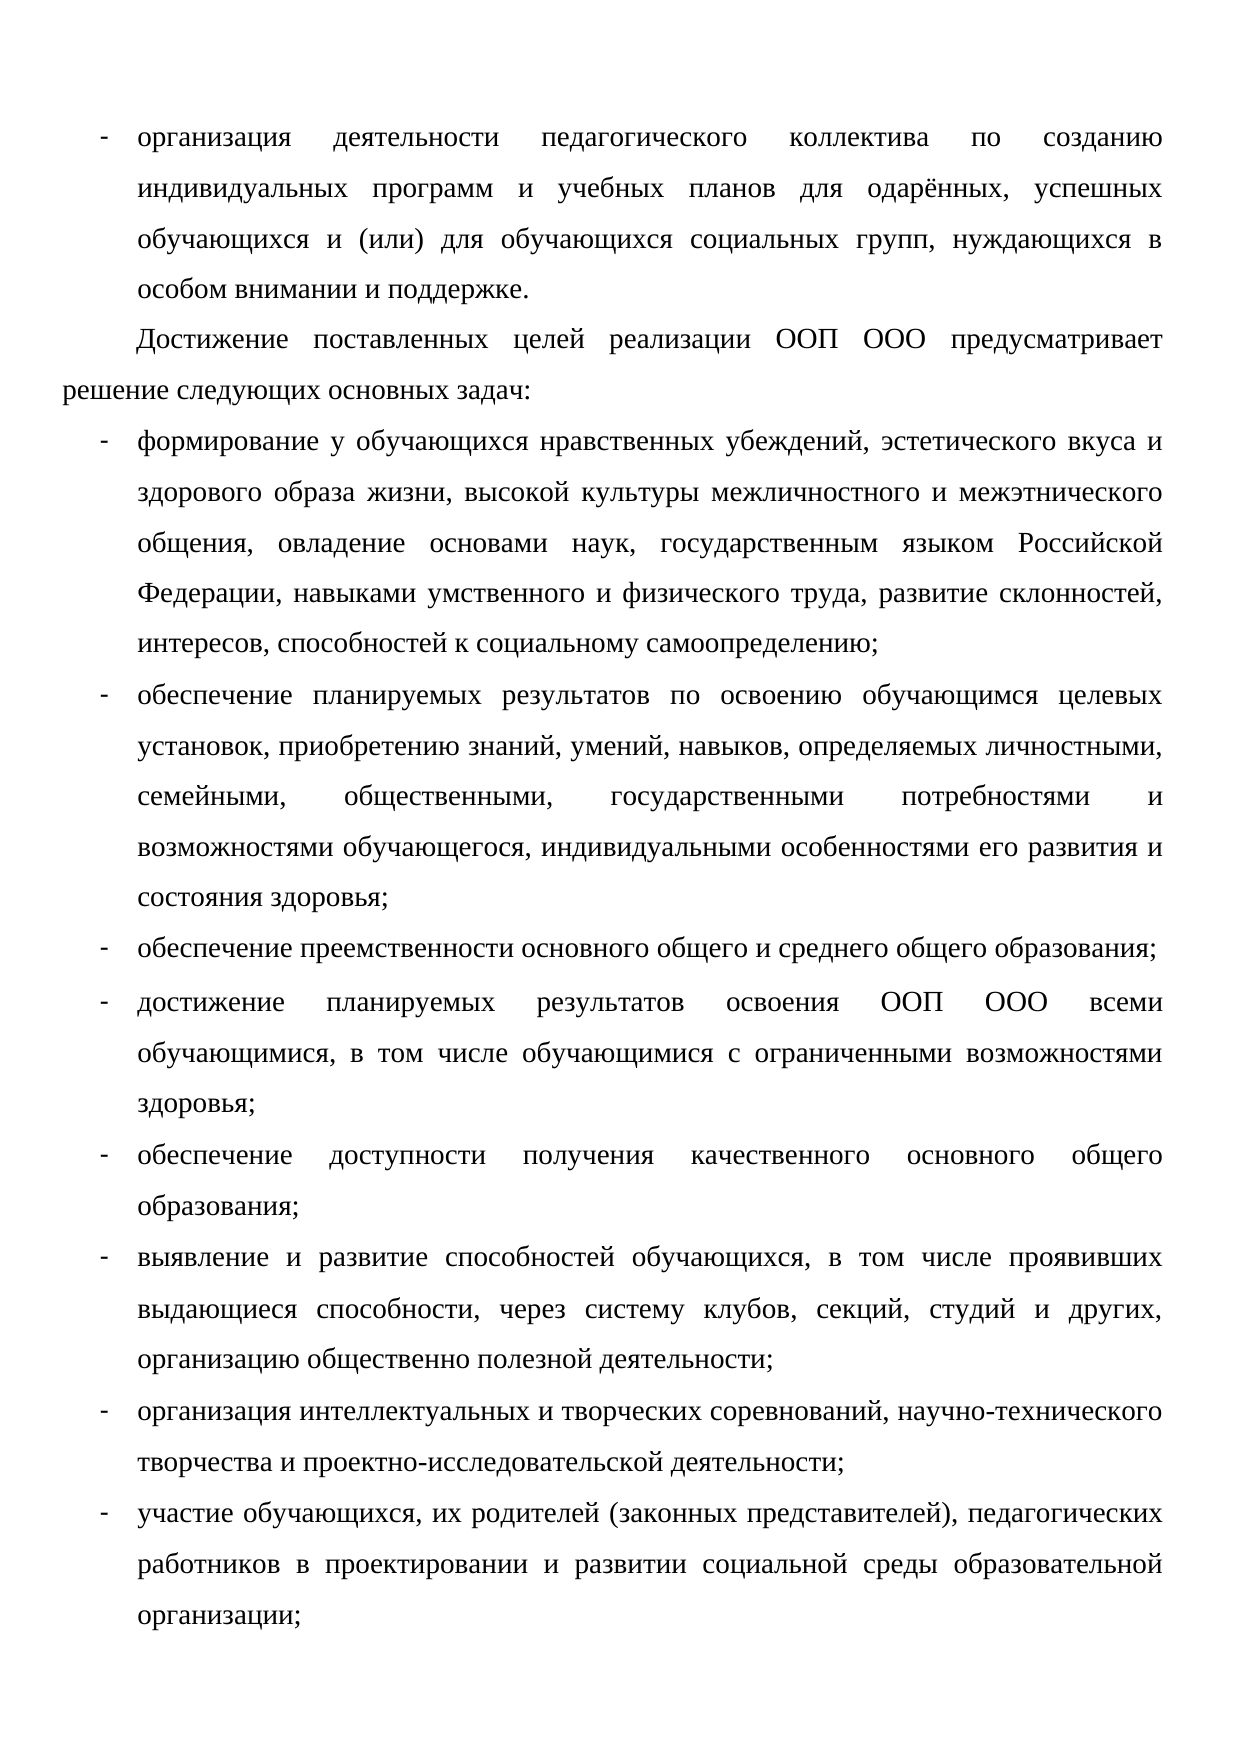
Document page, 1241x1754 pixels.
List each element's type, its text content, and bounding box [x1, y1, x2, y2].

text Достижение поставленных целей реализации ООП ООО предусматривает решение следующих основных задач: [62, 321, 1163, 405]
list обеспечение преемственности основного общего и среднего общего образования; [99, 929, 1163, 965]
list организация деятельности педагогического коллектива по созданию индивидуальных программ и учебных планов для одарённых, успешных обучающихся и (или) для обучающихся социальных групп, нуждающихся в особом внимании и поддержке. [99, 118, 1163, 305]
list выявление и развитие способностей обучающихся, в том числе проявивших выдающиеся способности, через систему клубов, секций, студий и других, организацию общественно полезной деятельности; [99, 1238, 1163, 1375]
list организация интеллектуальных и творческих соревнований, научно-технического творчества и проектно-исследовательской деятельности; [99, 1392, 1163, 1477]
list формирование у обучающихся нравственных убеждений, эстетического вкуса и здорового образа жизни, высокой культуры межличностного и межэтнического общения, овладение основами наук, государственным языком Российской Федерации, навыками умственного и физического труда, развитие склонностей, интересов, способностей к социальному самоопределению; [99, 422, 1163, 659]
list обеспечение планируемых результатов по освоению обучающимся целевых установок, приобретению знаний, умений, навыков, определяемых личностными, семейными, общественными, государственными потребностями и возможностями обучающегося, индивидуальными особенностями его развития и состояния здоровья; [99, 676, 1163, 913]
list обеспечение доступности получения качественного основного общего образования; [99, 1136, 1163, 1222]
list участие обучающихся, их родителей (законных представителей), педагогических работников в проектировании и развитии социальной среды образовательной организации; [99, 1494, 1163, 1631]
list достижение планируемых результатов освоения ООП ООО всеми обучающимися, в том числе обучающимися с ограниченными возможностями здоровья; [99, 983, 1163, 1119]
